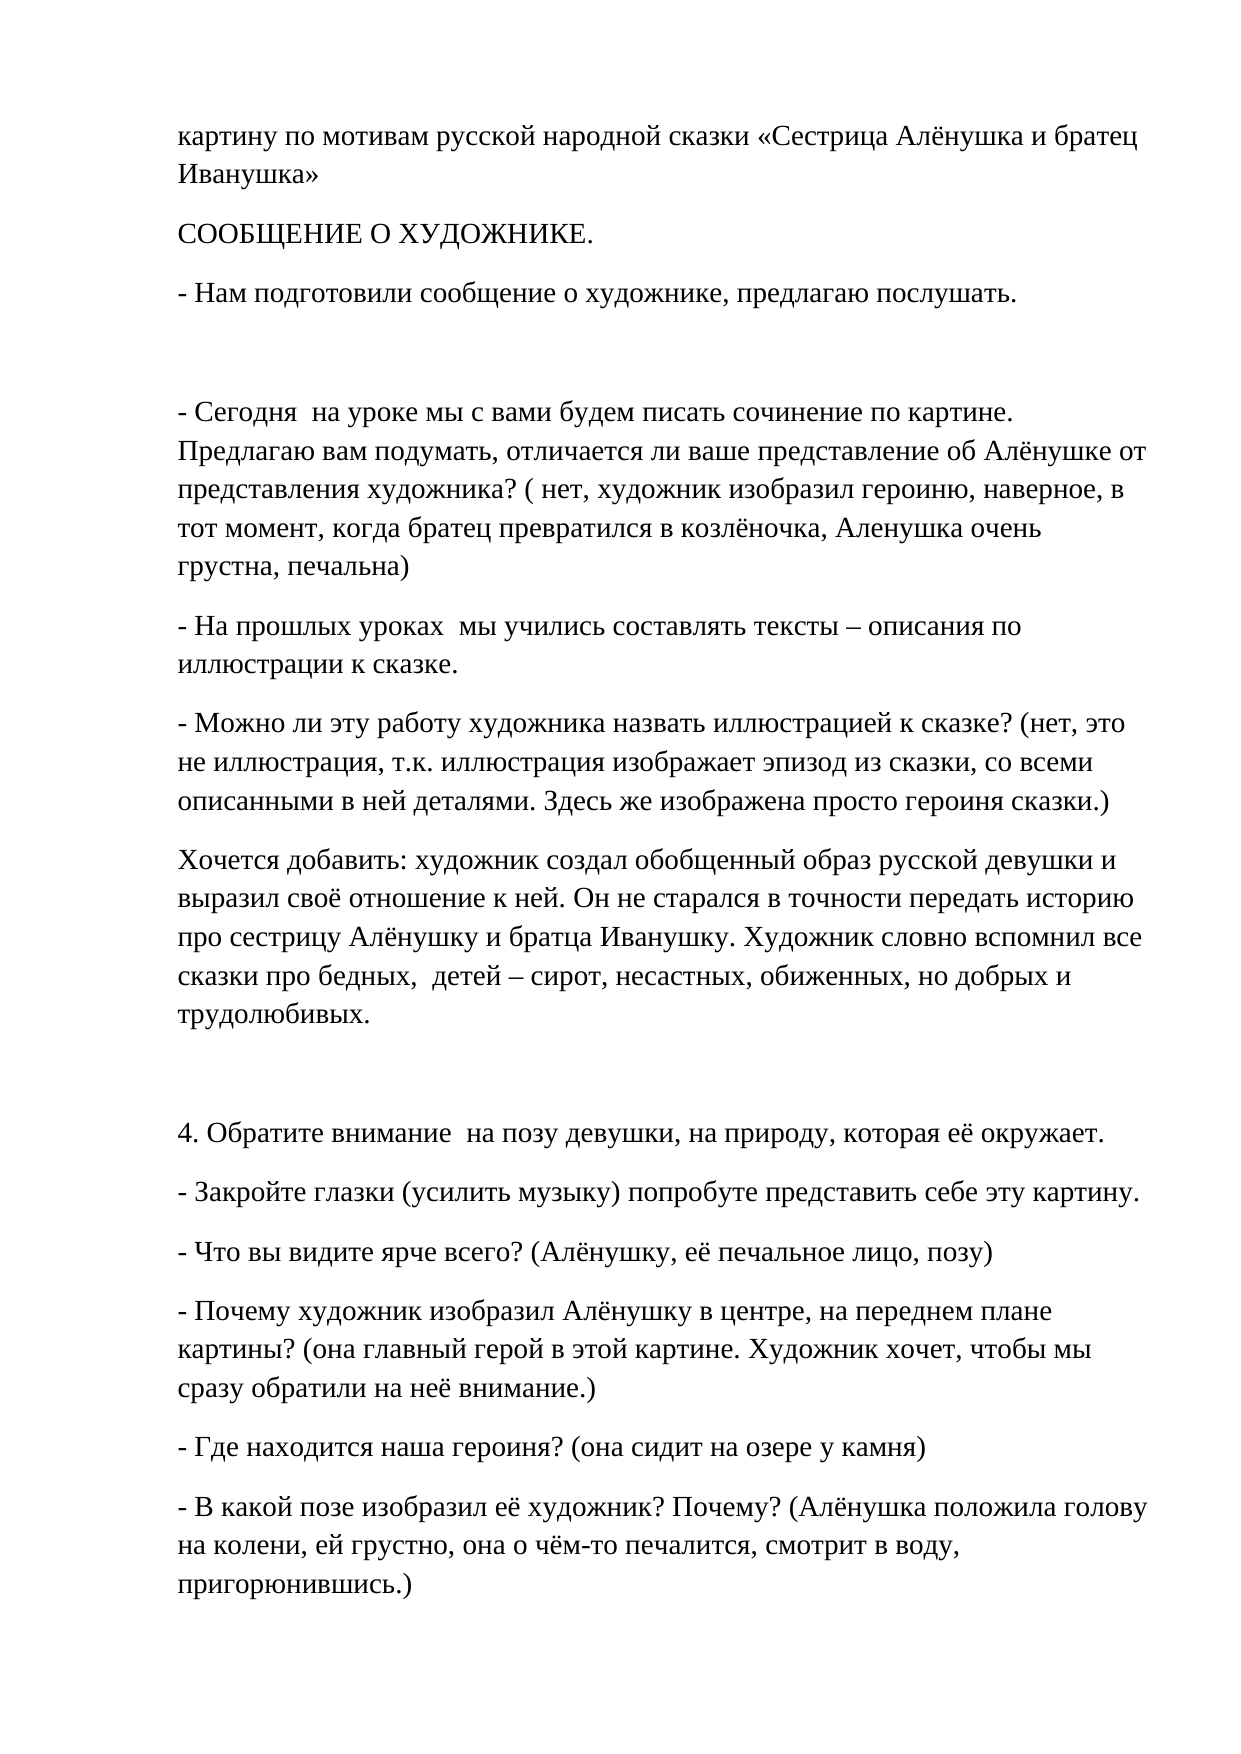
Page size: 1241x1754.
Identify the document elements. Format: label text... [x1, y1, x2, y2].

text - Что вы видите ярче всего? (Алёнушку, её печальное лицо, позу) [177, 1234, 1152, 1267]
text СООБЩЕНИЕ О ХУДОЖНИКЕ. [177, 216, 1152, 249]
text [177, 118, 1152, 190]
text 4. Обратите внимание на позу девушки, на природу, которая её окружает. [177, 1115, 1152, 1148]
text - Закройте глазки (усилить музыку) попробуте представить себе эту картину. [177, 1174, 1152, 1208]
text - На прошлых уроках мы учились составлять тексты – описания по иллюстрации к сказке. [177, 608, 1152, 680]
text - Сегодня на уроке мы с вами будем писать сочинение по картине. Предлагаю вам подумать, отличается ли ваше представление об Алёнушке от представления художника? ( нет, художник изобразил героиню, наверное, в тот момент, когда братец превратился в козлёночка, Аленушка очень грустна, печальна) [177, 394, 1152, 582]
text - Нам подготовили сообщение о художнике, предлагаю послушать. [177, 275, 1152, 309]
text - Почему художник изобразил Алёнушку в центре, на переднем плане картины? (она главный герой в этой картине. Художник хочет, чтобы мы сразу обратили на неё внимание.) [177, 1293, 1152, 1404]
text Хочется добавить: художник создал обобщенный образ русской девушки и выразил своё отношение к ней. Он не старался в точности передать историю про сестрицу Алёнушку и братца Иванушку. Художник словно вспомнил все сказки про бедных, детей – сирот, несастных, обиженных, но добрых и трудолюбивых. [177, 842, 1152, 1030]
text - Где находится наша героиня? (она сидит на озере у камня) [177, 1429, 1152, 1463]
text - Можно ли эту работу художника назвать иллюстрацией к сказке? (нет, это не иллюстрация, т.к. иллюстрация изображает эпизод из сказки, со всеми описанными в ней деталями. Здесь же изображена просто героиня сказки.) [177, 706, 1152, 816]
text - В какой позе изобразил её художник? Почему? (Алёнушка положила голову на колени, ей грустно, она о чём-то печалится, смотрит в воду, пригорюнившись.) [177, 1489, 1152, 1599]
